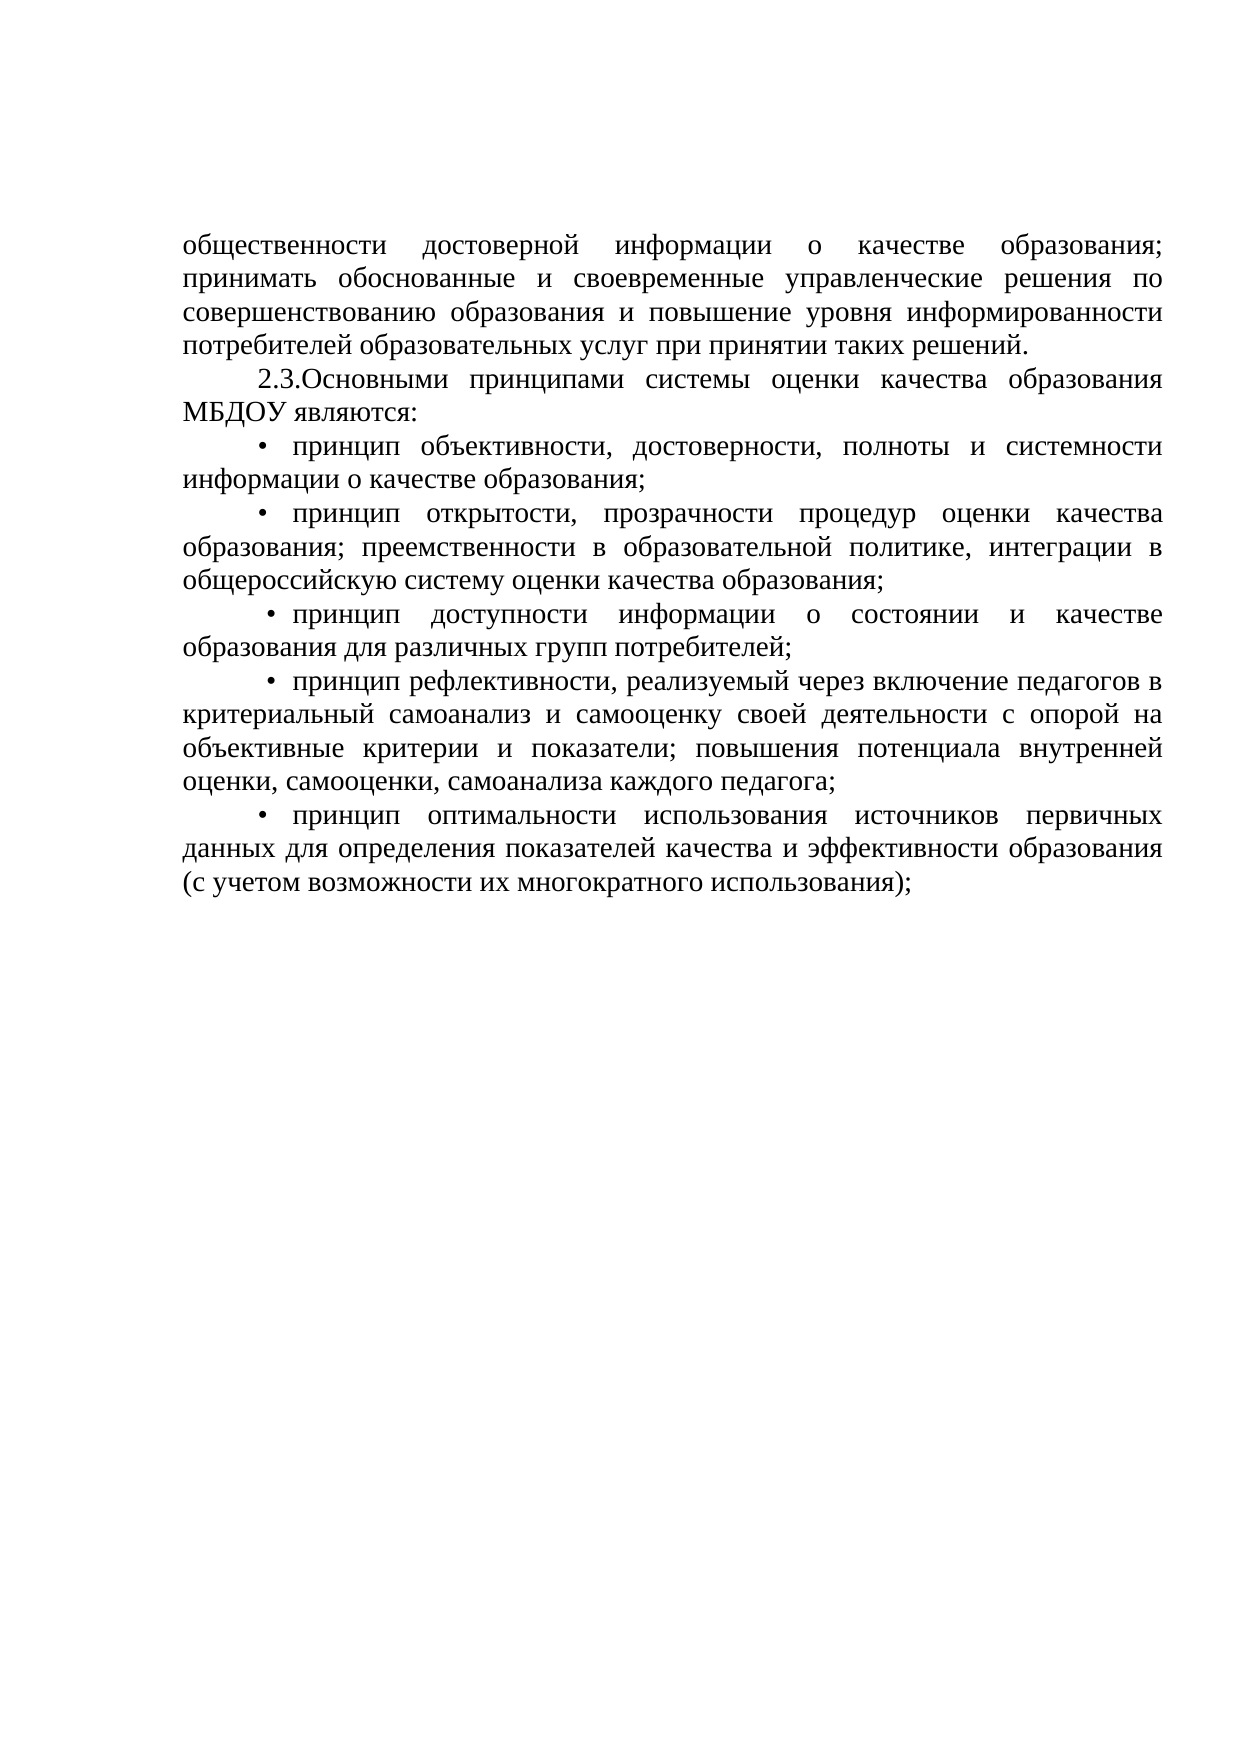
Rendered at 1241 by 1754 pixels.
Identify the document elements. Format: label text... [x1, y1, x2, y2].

list Предоставить всем участникам образовательного процесса и общественности достоверной информации о качестве образования; принимать обоснованные и своевременные управленческие решения по совершенствованию образования и повышение уровня информированности потребителей образовательных услуг при принятии таких решений. [182, 227, 1163, 361]
list принцип доступности информации о состоянии и качестве образования для различных групп потребителей; [182, 596, 1163, 663]
list принцип рефлективности, реализуемый через включение педагогов в критериальный самоанализ и самооценку своей деятельности с опорой на объективные критерии и показатели; повышения потенциала внутренней оценки, самооценки, самоанализа каждого педагога; [182, 663, 1163, 797]
text 2.3.Основными принципами системы оценки качества образования МБДОУ являются: [182, 361, 1163, 428]
list принцип оптимальности использования источников первичных данных для определения показателей качества и эффективности образования (с учетом возможности их многократного использования); [182, 797, 1163, 898]
list принцип открытости, прозрачности процедур оценки качества образования; преемственности в образовательной политике, интеграции в общероссийскую систему оценки качества образования; [182, 495, 1163, 596]
list принцип объективности, достоверности, полноты и системности информации о качестве образования; [182, 428, 1163, 495]
